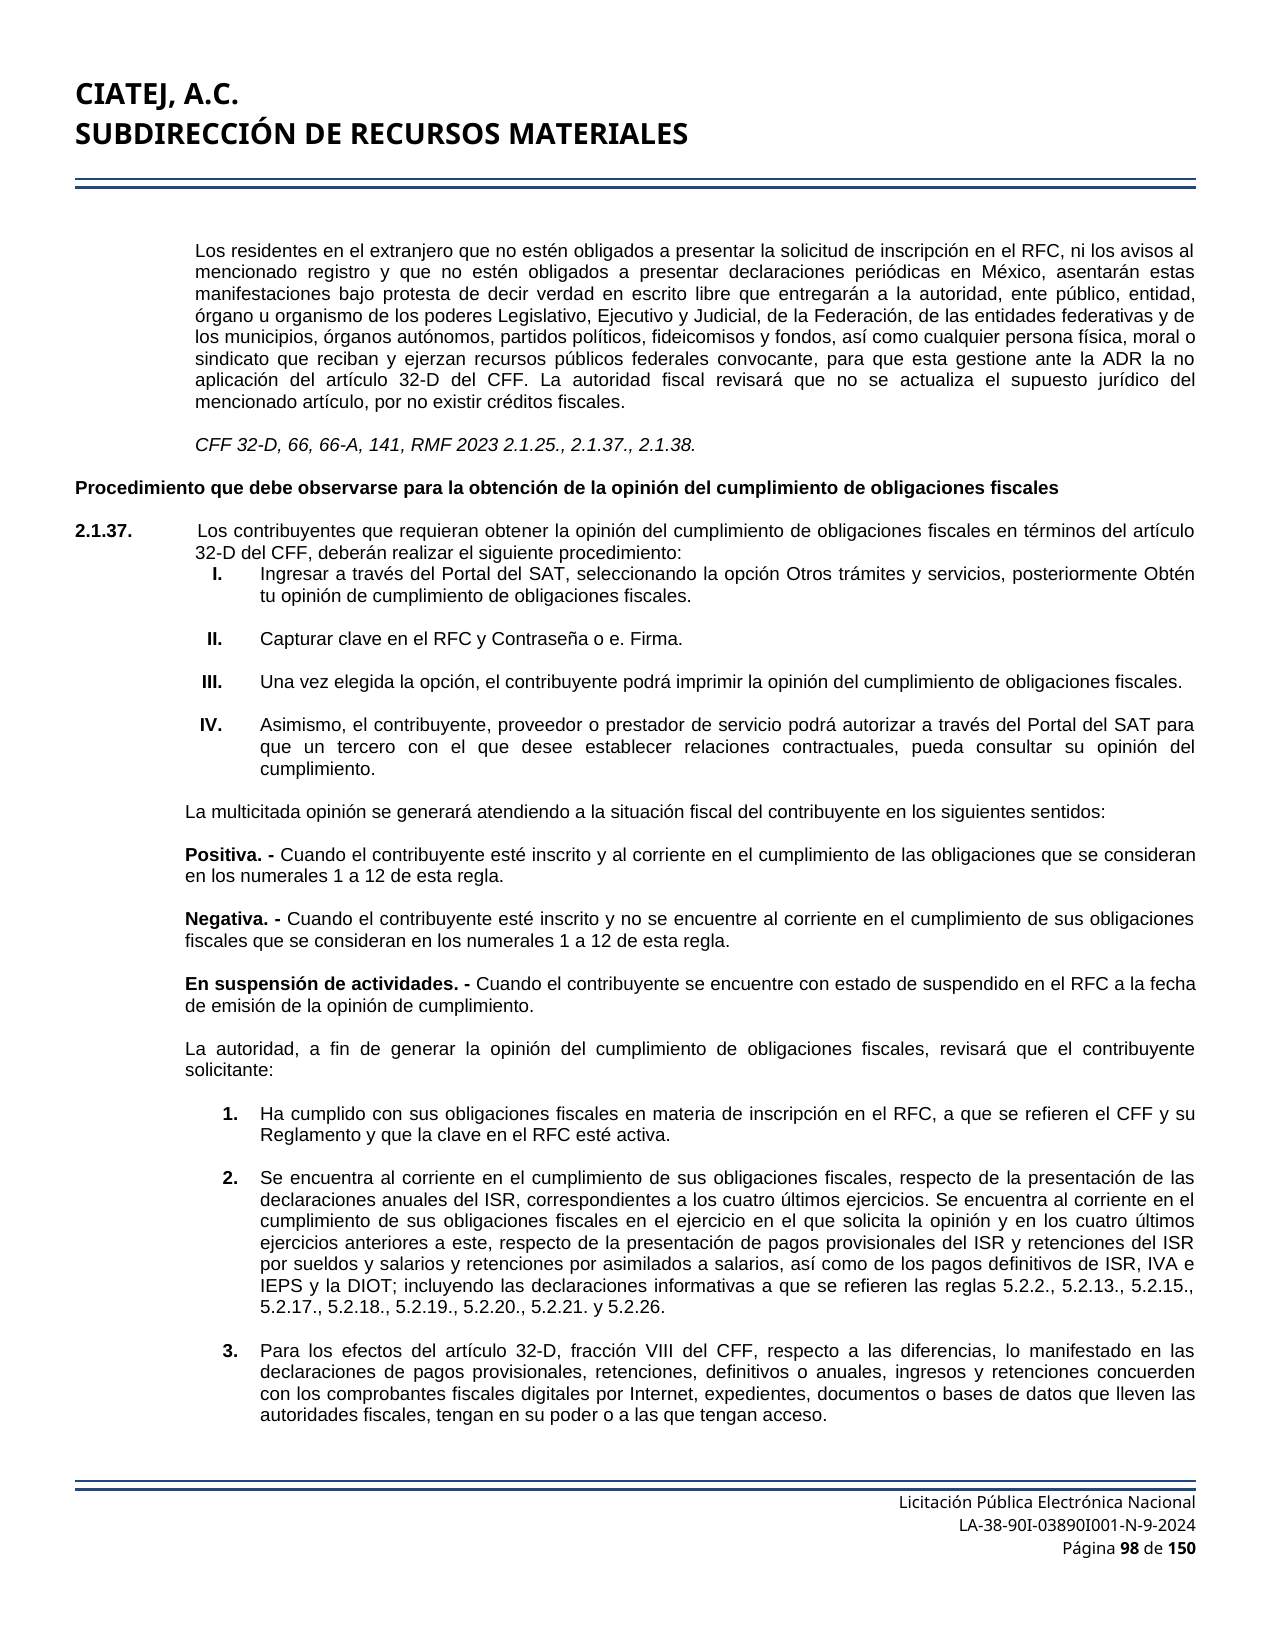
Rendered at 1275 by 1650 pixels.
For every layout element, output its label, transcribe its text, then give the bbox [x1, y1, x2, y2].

text La multicitada opinión se generará atendiendo a la situación fiscal del contribuyente en los siguientes sentidos: [185, 800, 1196, 822]
text La autoridad, a fin de generar la opinión del cumplimiento de obligaciones fiscales, revisará que el contribuyente solicitante: [185, 1038, 1196, 1081]
list Ha cumplido con sus obligaciones fiscales en materia de inscripción en el RFC, a que se refieren el CFF y su Reglamento y que la clave en el RFC esté activa. [222, 1102, 1196, 1145]
text Procedimiento que debe observarse para la obtención de la opinión del cumplimiento de obligaciones fiscales [75, 477, 1196, 498]
text Negativa. - Cuando el contribuyente esté inscrito y no se encuentre al corriente en el cumplimiento de sus obligaciones fiscales que se consideran en los numerales 1 a 12 de esta regla. [185, 908, 1196, 951]
list Una vez elegida la opción, el contribuyente podrá imprimir la opinión del cumplimiento de obligaciones fiscales. [222, 671, 1196, 693]
text Los residentes en el extranjero que no estén obligados a presentar la solicitud de inscripción en el RFC, ni los avisos al mencionado registro y que no estén obligados a presentar declaraciones periódicas en México, asentarán estas manifestaciones bajo protesta de decir verdad en escrito libre que entregarán a la autoridad, ente público, entidad, órgano u organismo de los poderes Legislativo, Ejecutivo y Judicial, de la Federación, de las entidades federativas y de los municipios, órganos autónomos, partidos políticos, fideicomisos y fondos, así como cualquier persona física, moral o sindicato que reciban y ejerzan recursos públicos federales convocante, para que esta gestione ante la ADR la no aplicación del artículo 32-D del CFF. La autoridad fiscal revisará que no se actualiza el supuesto jurídico del mencionado artículo, por no existir créditos fiscales. [195, 240, 1196, 412]
list Asimismo, el contribuyente, proveedor o prestador de servicio podrá autorizar a través del Portal del SAT para que un tercero con el que desee establecer relaciones contractuales, pueda consultar su opinión del cumplimiento. [222, 714, 1196, 779]
list Se encuentra al corriente en el cumplimiento de sus obligaciones fiscales, respecto de la presentación de las declaraciones anuales del ISR, correspondientes a los cuatro últimos ejercicios. Se encuentra al corriente en el cumplimiento de sus obligaciones fiscales en el ejercicio en el que solicita la opinión y en los cuatro últimos ejercicios anteriores a este, respecto de la presentación de pagos provisionales del ISR y retenciones del ISR por sueldos y salarios y retenciones por asimilados a salarios, así como de los pagos definitivos de ISR, IVA e IEPS y la DIOT; incluyendo las declaraciones informativas a que se refieren las reglas 5.2.2., 5.2.13., 5.2.15., 5.2.17., 5.2.18., 5.2.19., 5.2.20., 5.2.21. y 5.2.26. [222, 1167, 1196, 1318]
list Para los efectos del artículo 32-D, fracción VIII del CFF, respecto a las diferencias, lo manifestado en las declaraciones de pagos provisionales, retenciones, definitivos o anuales, ingresos y retenciones concuerden con los comprobantes fiscales digitales por Internet, expedientes, documentos o bases de datos que lleven las autoridades fiscales, tengan en su poder o a las que tengan acceso. [222, 1339, 1196, 1426]
text Positiva. - Cuando el contribuyente esté inscrito y al corriente en el cumplimiento de las obligaciones que se consideran en los numerales 1 a 12 de esta regla. [185, 843, 1196, 887]
list Ingresar a través del Portal del SAT, seleccionando la opción Otros trámites y servicios, posteriormente Obtén tu opinión de cumplimiento de obligaciones fiscales. [222, 563, 1196, 606]
text 2.1.37. Los contribuyentes que requieran obtener la opinión del cumplimiento de obligaciones fiscales en términos del artículo 32-D del CFF, deberán realizar el siguiente procedimiento: [75, 520, 1196, 563]
text En suspensión de actividades. - Cuando el contribuyente se encuentre con estado de suspendido en el RFC a la fecha de emisión de la opinión de cumplimiento. [185, 973, 1196, 1016]
text CFF 32-D, 66, 66-A, 141, RMF 2023 2.1.25., 2.1.37., 2.1.38. [195, 434, 1196, 455]
list Capturar clave en el RFC y Contraseña o e. Firma. [222, 628, 1196, 649]
